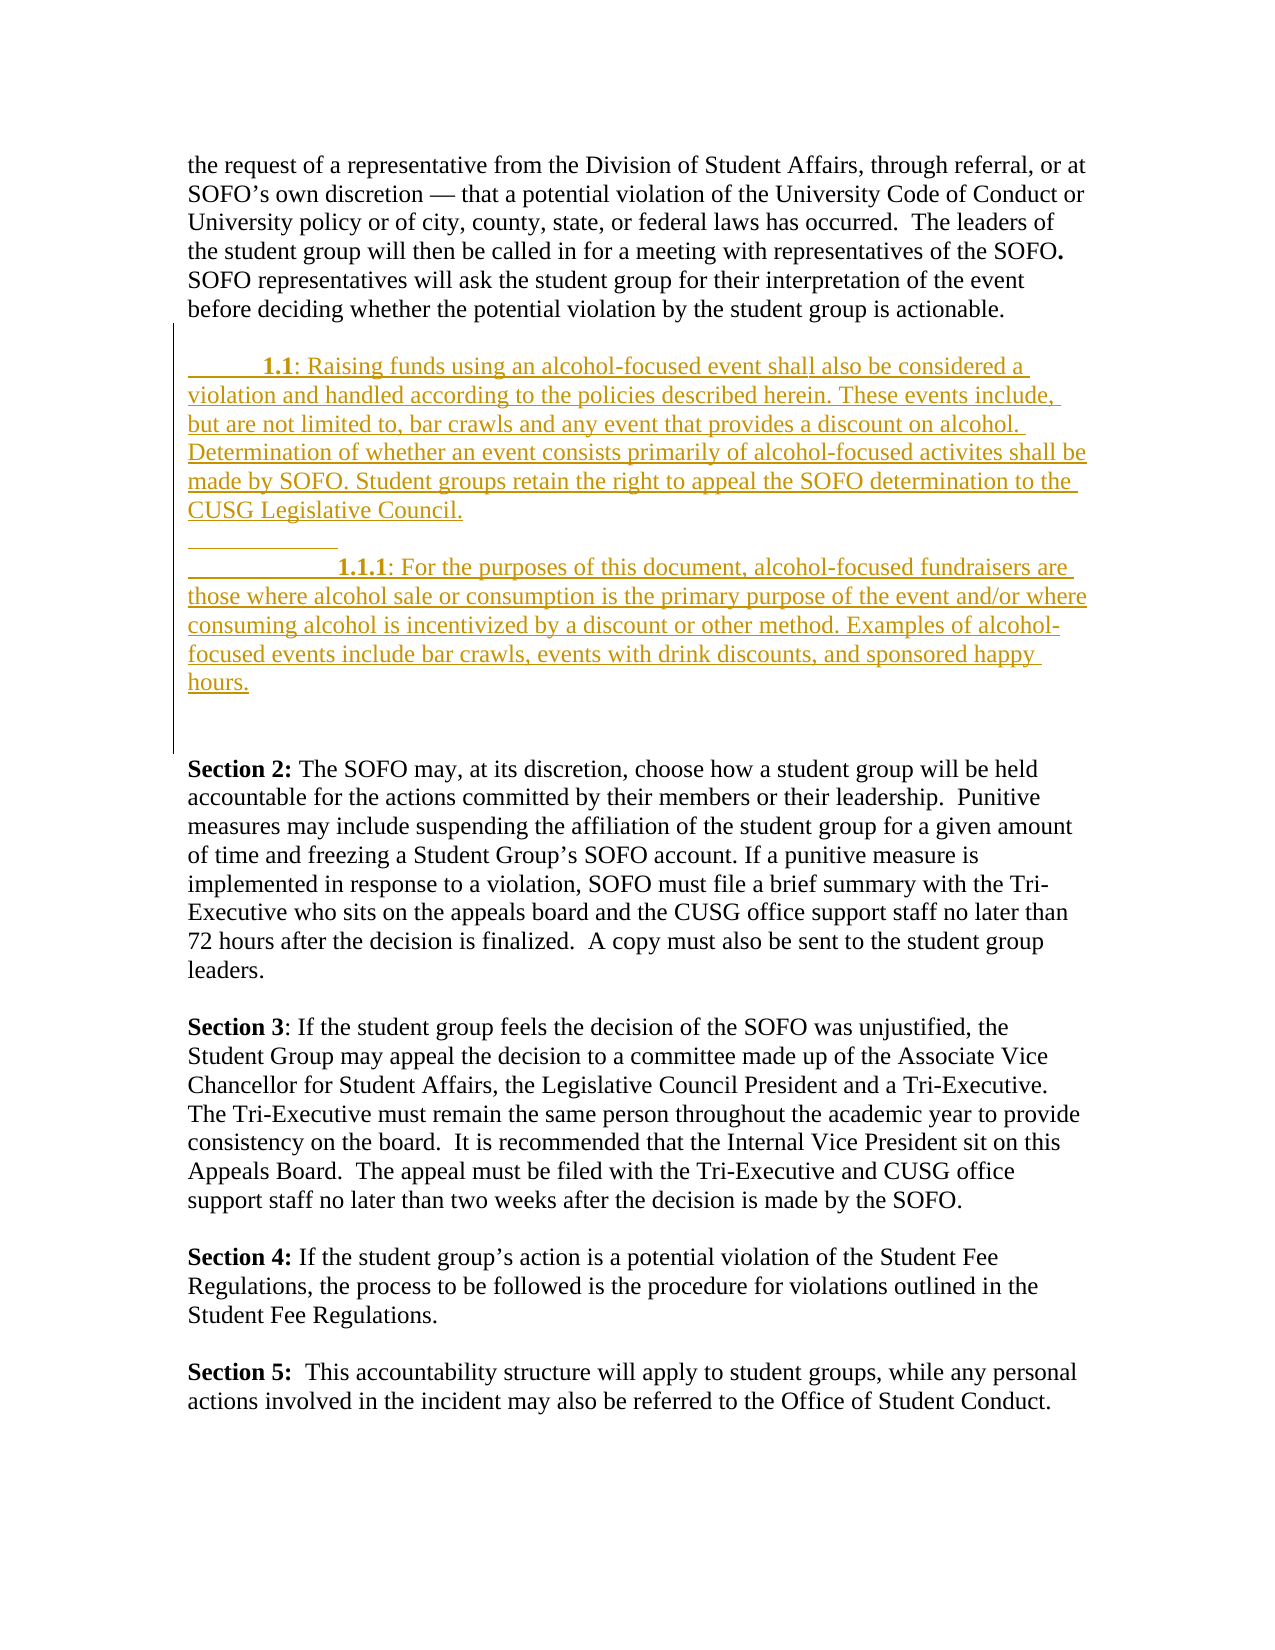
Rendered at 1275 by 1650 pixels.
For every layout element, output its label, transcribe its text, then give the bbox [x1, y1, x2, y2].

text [187, 150, 1087, 322]
text Section 2: The SOFO may, at its discretion, choose how a student group will be held accountable for the actions committed by their members or their leadership. Punitive measures may include suspending the affiliation of the student group for a given amount of time and freezing a Student Group’s SOFO account. If a punitive measure is implemented in response to a violation, SOFO must file a brief summary with the Tri-Executive who sits on the appeals board and the CUSG office support staff no later than 72 hours after the decision is finalized. A copy must also be sent to the student group leaders. [187, 754, 1087, 984]
text Section 5: This accountability structure will apply to student groups, while any personal actions involved in the incident may also be referred to the Office of Student Conduct. [187, 1357, 1087, 1415]
text Section 4: If the student group’s action is a potential violation of the Student Fee Regulations, the process to be followed is the procedure for violations outlined in the Student Fee Regulations. [187, 1242, 1087, 1329]
text Section 3: If the student group feels the decision of the SOFO was unjustified, the Student Group may appeal the decision to a committee made up of the Associate Vice Chancellor for Student Affairs, the Legislative Council President and a Tri-Executive. The Tri-Executive must remain the same person throughout the academic year to provide consistency on the board. It is recommended that the Internal Vice President sit on this Appeals Board. The appeal must be filed with the Tri-Executive and CUSG office support staff no later than two weeks after the decision is made by the SOFO. [187, 1012, 1087, 1214]
